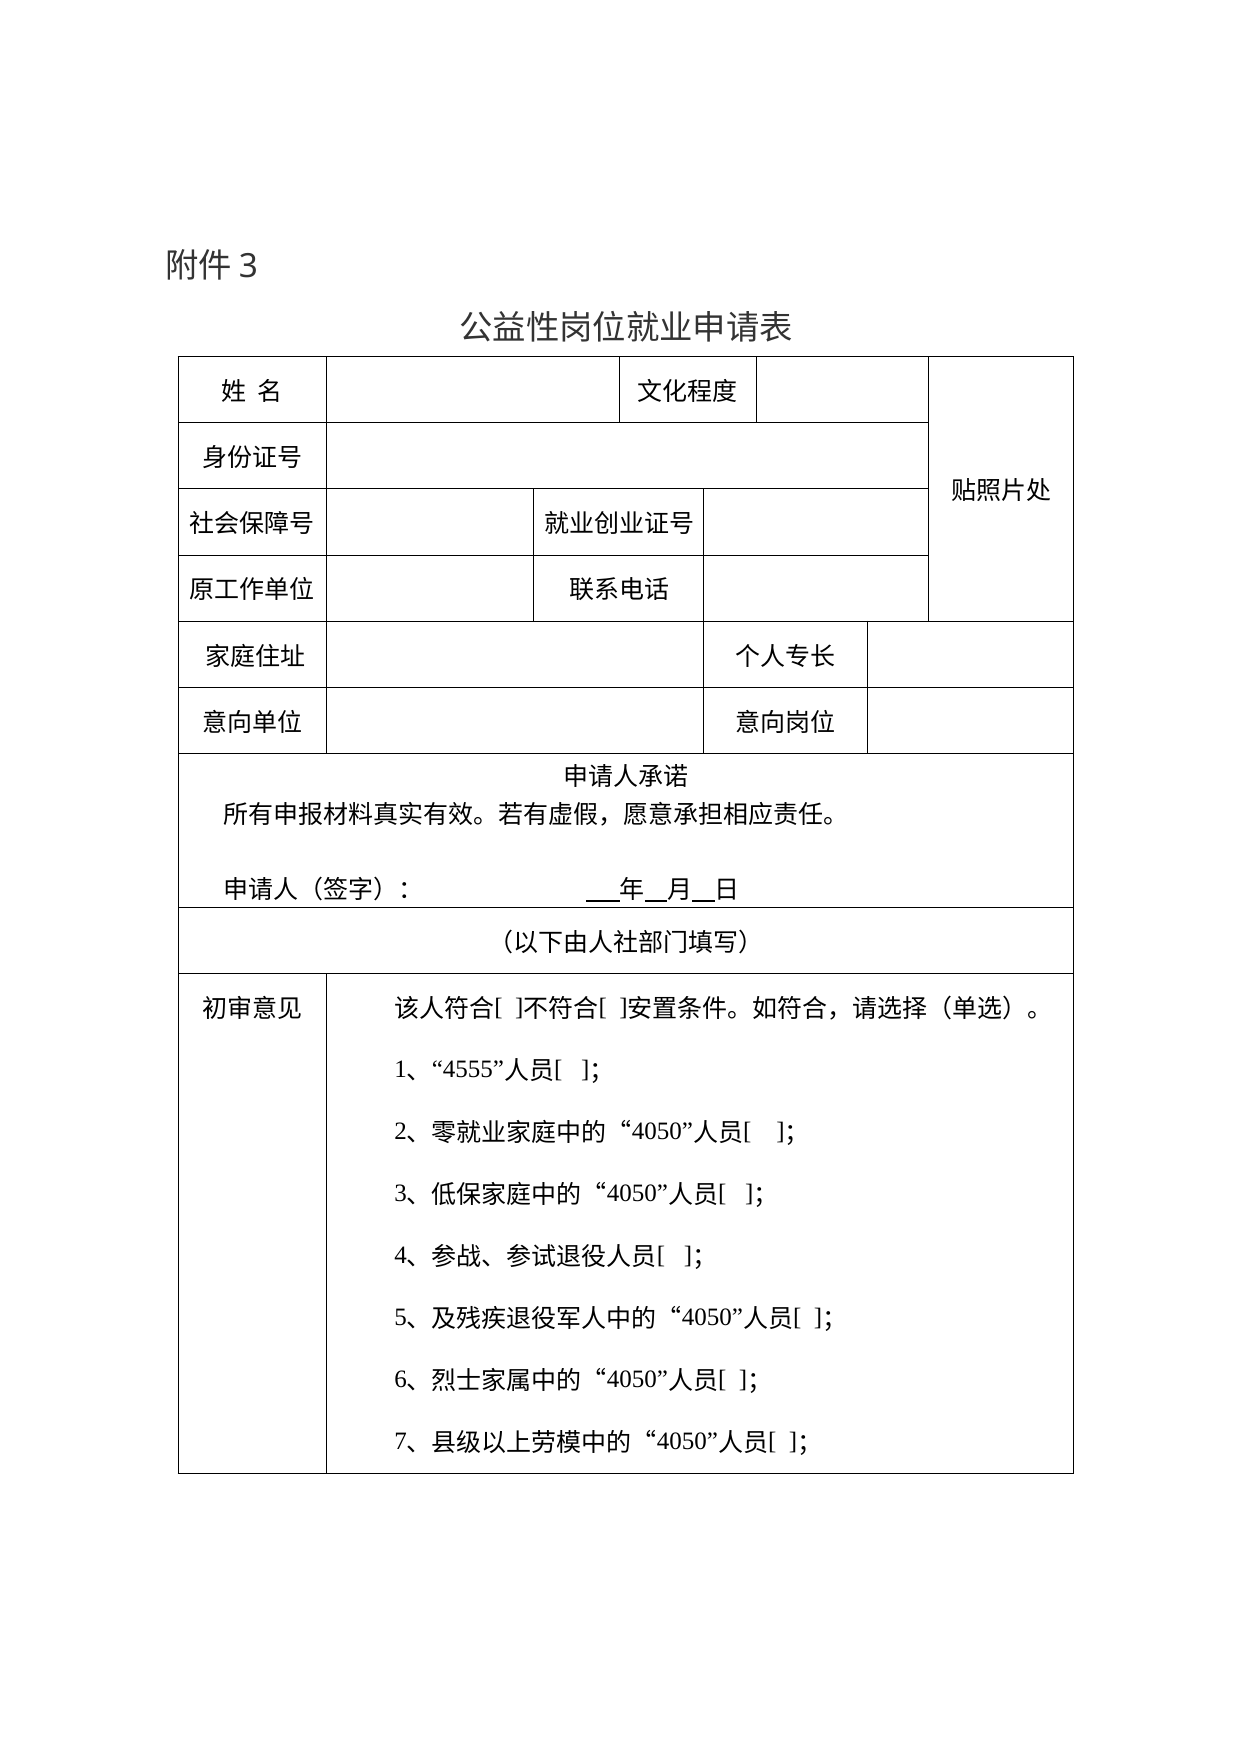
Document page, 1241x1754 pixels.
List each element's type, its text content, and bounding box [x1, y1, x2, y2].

table_cell 意向岗位 [704, 688, 867, 753]
table_cell 原工作单位 [179, 556, 326, 621]
table_cell [327, 622, 703, 687]
table_cell 身份证号 [179, 423, 326, 488]
table_cell [327, 423, 928, 488]
table_header 贴照片处 [929, 357, 1073, 621]
table_cell 初审意见 [179, 974, 326, 1473]
table_cell 社会保障号 [179, 489, 326, 554]
table_cell 意向单位 [179, 688, 326, 753]
table_cell 就业创业证号 [534, 489, 703, 554]
table_header 姓 名 [179, 357, 326, 422]
table_cell [868, 688, 1073, 753]
table_cell [327, 556, 533, 621]
table_cell 联系电话 [534, 556, 703, 621]
table_cell （以下由人社部门填写） [179, 908, 1073, 973]
text 附件3 [165, 232, 1087, 294]
table_cell [327, 688, 703, 753]
table_cell 家庭住址 [179, 622, 326, 687]
table_cell [868, 622, 1073, 687]
table_cell [704, 556, 928, 621]
table_cell 申请人承诺 所有申报材料真实有效。若有虚假，愿意承担相应责任。 申请人（签字）： 年 月 日 [179, 754, 1073, 907]
text 公益性岗位就业申请表 [165, 294, 1087, 356]
table_cell 个人专长 [704, 622, 867, 687]
table_header 文化程度 [620, 357, 756, 422]
table_header [757, 357, 928, 422]
table_cell [704, 489, 928, 554]
table_cell [327, 489, 533, 554]
table_header [327, 357, 619, 422]
